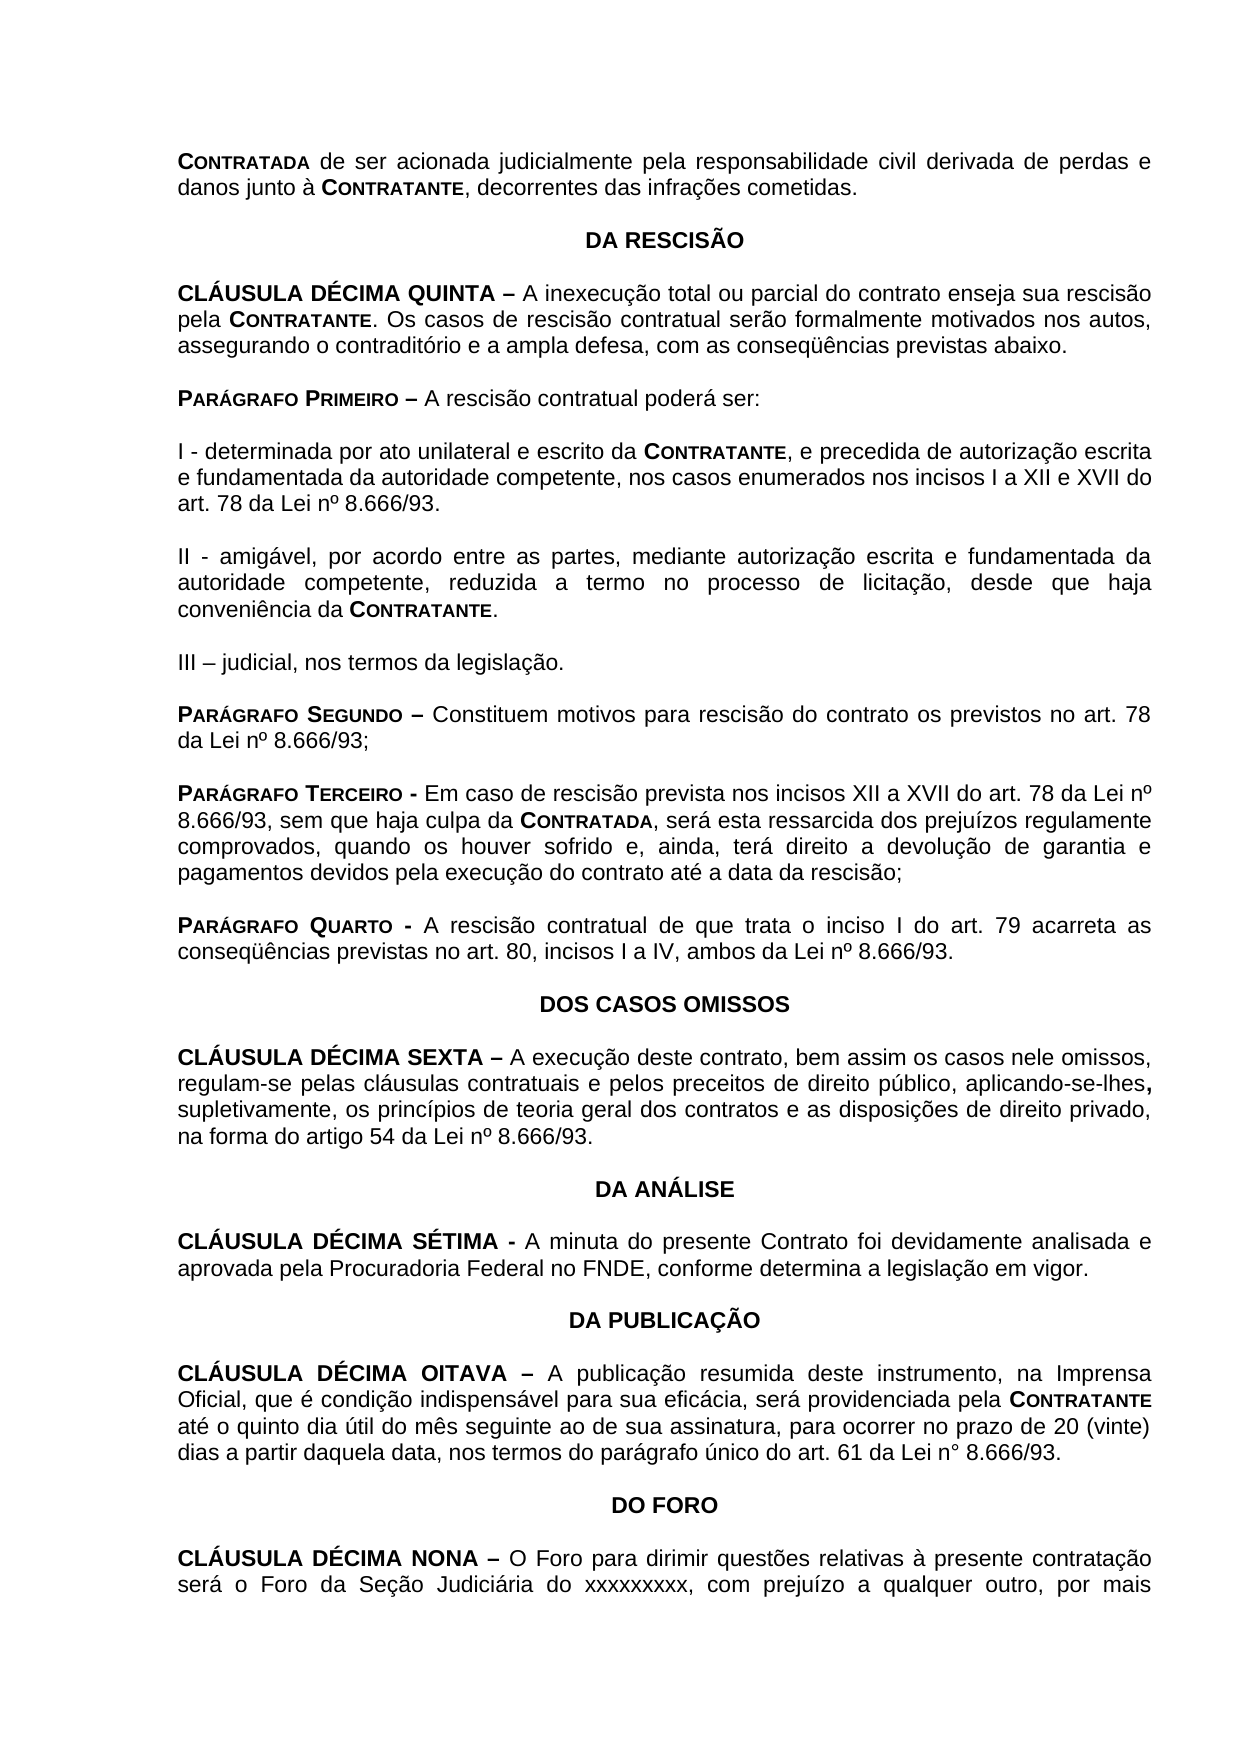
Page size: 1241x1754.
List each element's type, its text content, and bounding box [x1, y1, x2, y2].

text CLÁUSULA DÉCIMA OITAVA – A publicação resumida deste instrumento, na Imprensa Oficial, que é condição indispensável para sua eficácia, será providenciada pela Contratante até o quinto dia útil do mês seguinte ao de sua assinatura, para ocorrer no prazo de 20 (vinte) dias a partir daquela data, nos termos do parágrafo único do art. 61 da Lei n° 8.666/93. [177, 1360, 1152, 1465]
text Parágrafo Quarto - A rescisão contratual de que trata o inciso I do art. 79 acarreta as conseqüências previstas no art. 80, incisos I a IV, ambos da Lei nº 8.666/93. [177, 912, 1152, 965]
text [177, 1544, 1152, 1597]
text Parágrafo Segundo – Constituem motivos para rescisão do contrato os previstos no art. 78 da Lei nº 8.666/93; [177, 701, 1152, 754]
text CLÁUSULA DÉCIMA SEXTA – A execução deste contrato, bem assim os casos nele omissos, regulam-se pelas cláusulas contratuais e pelos preceitos de direito público, aplicando-se-lhes, supletivamente, os princípios de teoria geral dos contratos e as disposições de direito privado, na forma do artigo 54 da Lei nº 8.666/93. [177, 1044, 1152, 1149]
subtitle DO FORO [177, 1492, 1152, 1518]
subtitle DA ANÁLISE [177, 1176, 1152, 1202]
text DOS CASOS OMISSOS [177, 991, 1152, 1017]
text III – judicial, nos termos da legislação. [177, 648, 1152, 675]
text CLÁUSULA DÉCIMA QUINTA – A inexecução total ou parcial do contrato enseja sua rescisão pela Contratante. Os casos de rescisão contratual serão formalmente motivados nos autos, assegurando o contraditório e a ampla defesa, com as conseqüências previstas abaixo. [177, 279, 1152, 358]
text CLÁUSULA DÉCIMA SÉTIMA - A minuta do presente Contrato foi devidamente analisada e aprovada pela Procuradoria Federal no FNDE, conforme determina a legislação em vigor. [177, 1228, 1152, 1281]
subtitle DA PUBLICAÇÃO [177, 1307, 1152, 1334]
text II - amigável, por acordo entre as partes, mediante autorização escrita e fundamentada da autoridade competente, reduzida a termo no processo de licitação, desde que haja conveniência da Contratante. [177, 543, 1152, 622]
subtitle DA RESCISÃO [177, 227, 1152, 253]
text Parágrafo Terceiro - Em caso de rescisão prevista nos incisos XII a XVII do art. 78 da Lei nº 8.666/93, sem que haja culpa da Contratada, será esta ressarcida dos prejuízos regulamente comprovados, quando os houver sofrido e, ainda, terá direito a devolução de garantia e pagamentos devidos pela execução do contrato até a data da rescisão; [177, 780, 1152, 886]
text Parágrafo Primeiro – A rescisão contratual poderá ser: [177, 385, 1152, 411]
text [177, 148, 1152, 200]
text I - determinada por ato unilateral e escrito da Contratante, e precedida de autorização escrita e fundamentada da autoridade competente, nos casos enumerados nos incisos I a XII e XVII do art. 78 da Lei nº 8.666/93. [177, 438, 1152, 517]
